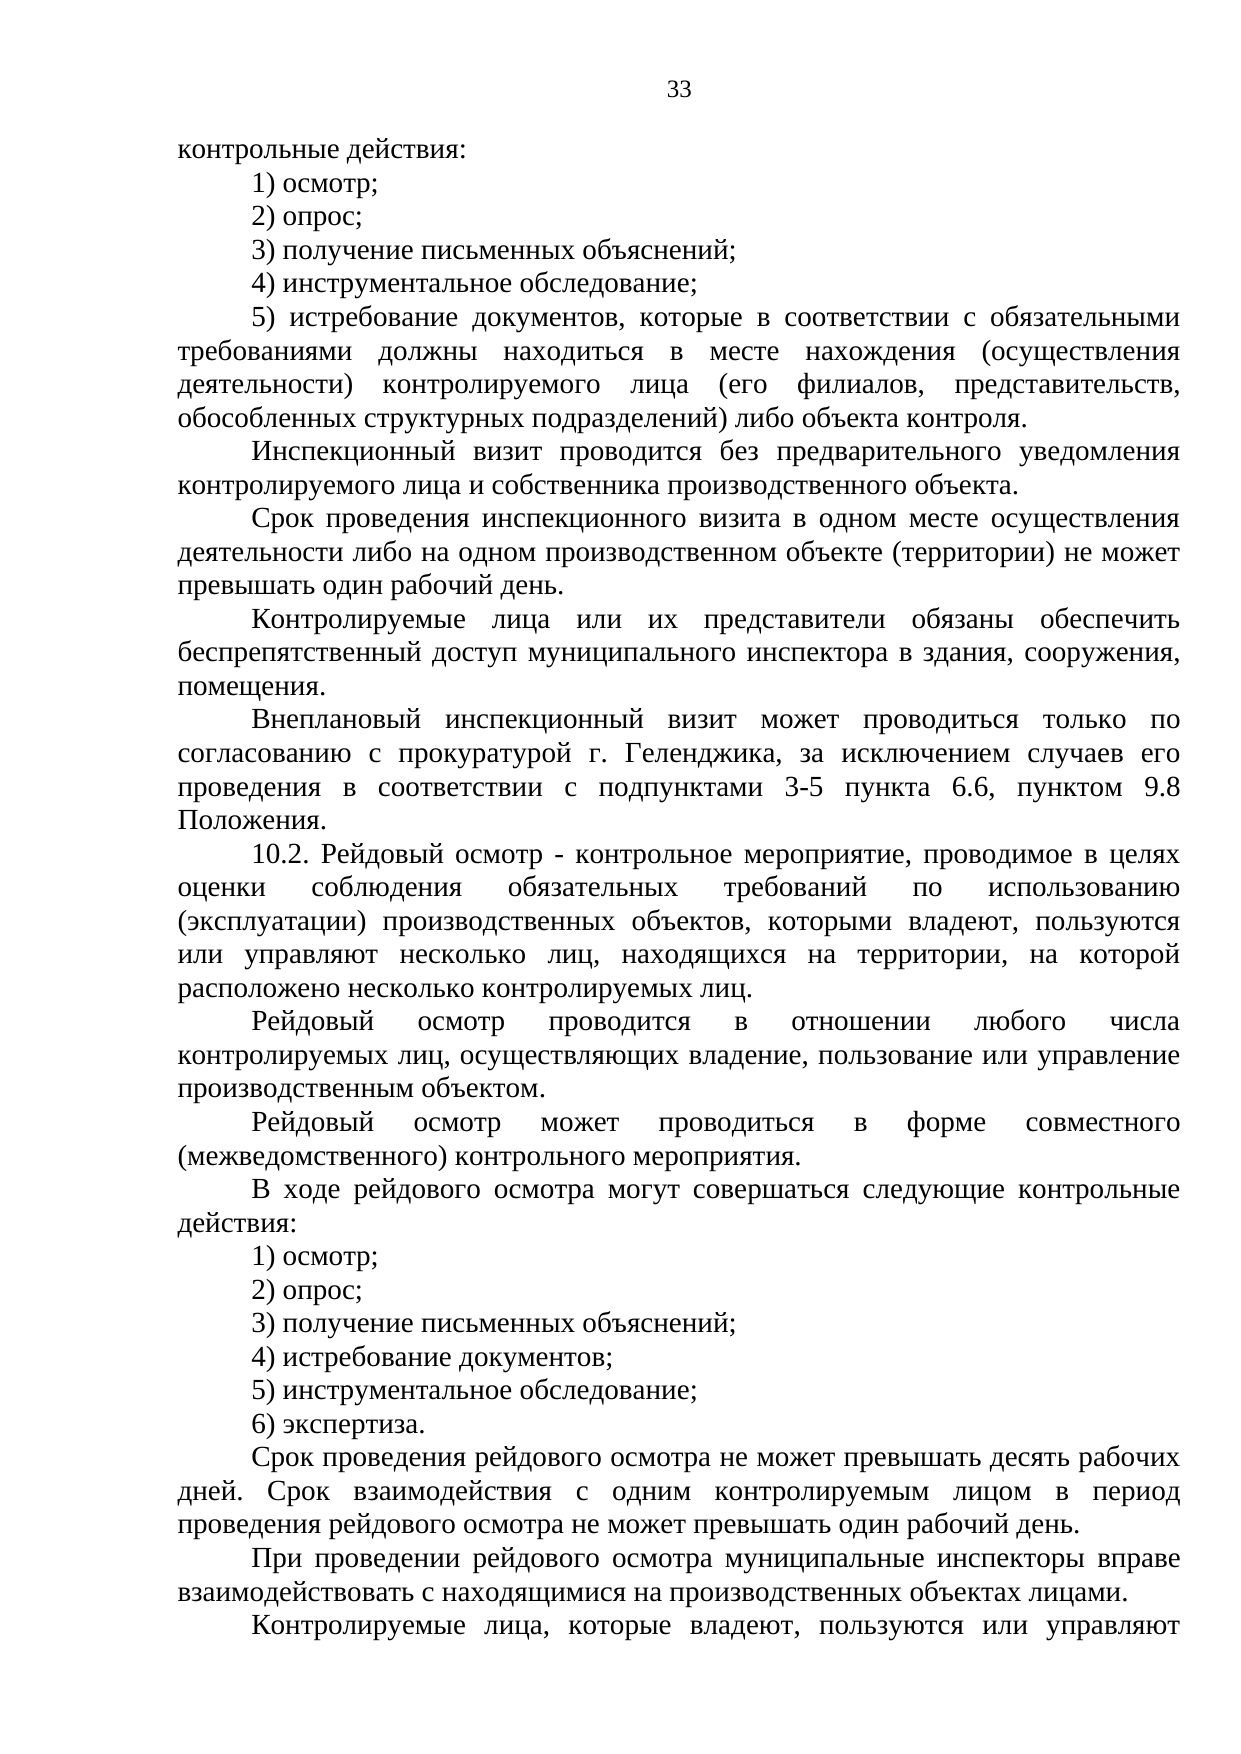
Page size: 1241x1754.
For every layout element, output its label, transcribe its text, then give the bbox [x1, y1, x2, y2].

text При проведении рейдового осмотра муниципальные инспекторы вправе взаимодействовать с находящимися на производственных объектах лицами. [177, 1540, 1181, 1607]
text Внеплановый инспекционный визит может проводиться только по согласованию с прокуратурой г. Геленджика, за исключением случаев его проведения в соответствии с подпунктами 3-5 пункта 6.6, пунктом 9.8 Положения. [177, 702, 1181, 836]
text Контролируемые лица или их представители обязаны обеспечить беспрепятственный доступ муниципального инспектора в здания, сооружения, помещения. [177, 601, 1181, 702]
text 1) осмотр; [177, 165, 1181, 198]
text 1) осмотр; [177, 1238, 1181, 1272]
text 4) истребование документов; [177, 1339, 1181, 1372]
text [177, 1607, 1181, 1641]
text 3) получение письменных объяснений; [177, 1305, 1181, 1339]
text Рейдовый осмотр проводится в отношении любого числа контролируемых лиц, осуществляющих владение, пользование или управление производственным объектом. [177, 1003, 1181, 1104]
text 5) истребование документов, которые в соответствии с обязательными требованиями должны находиться в месте нахождения (осуществления деятельности) контролируемого лица (его филиалов, представительств, обособленных структурных подразделений) либо объекта контроля. [177, 299, 1181, 433]
text 2) опрос; [177, 1272, 1181, 1305]
text В ходе рейдового осмотра могут совершаться следующие контрольные действия: [177, 1171, 1181, 1238]
text Срок проведения рейдового осмотра не может превышать десять рабочих дней. Срок взаимодействия с одним контролируемым лицом в период проведения рейдового осмотра не может превышать один рабочий день. [177, 1439, 1181, 1540]
text 5) инструментальное обследование; [177, 1372, 1181, 1406]
text 2) опрос; [177, 198, 1181, 232]
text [177, 131, 1181, 165]
text Рейдовый осмотр может проводиться в форме совместного (межведомственного) контрольного мероприятия. [177, 1104, 1181, 1171]
text Инспекционный визит проводится без предварительного уведомления контролируемого лица и собственника производственного объекта. [177, 433, 1181, 500]
text Срок проведения инспекционного визита в одном месте осуществления деятельности либо на одном производственном объекте (территории) не может превышать один рабочий день. [177, 500, 1181, 601]
text 4) инструментальное обследование; [177, 266, 1181, 299]
text 6) экспертиза. [177, 1406, 1181, 1439]
text 10.2. Рейдовый осмотр - контрольное мероприятие, проводимое в целях оценки соблюдения обязательных требований по использованию (эксплуатации) производственных объектов, которыми владеют, пользуются или управляют несколько лиц, находящихся на территории, на которой расположено несколько контролируемых лиц. [177, 836, 1181, 1003]
text 3) получение письменных объяснений; [177, 232, 1181, 266]
